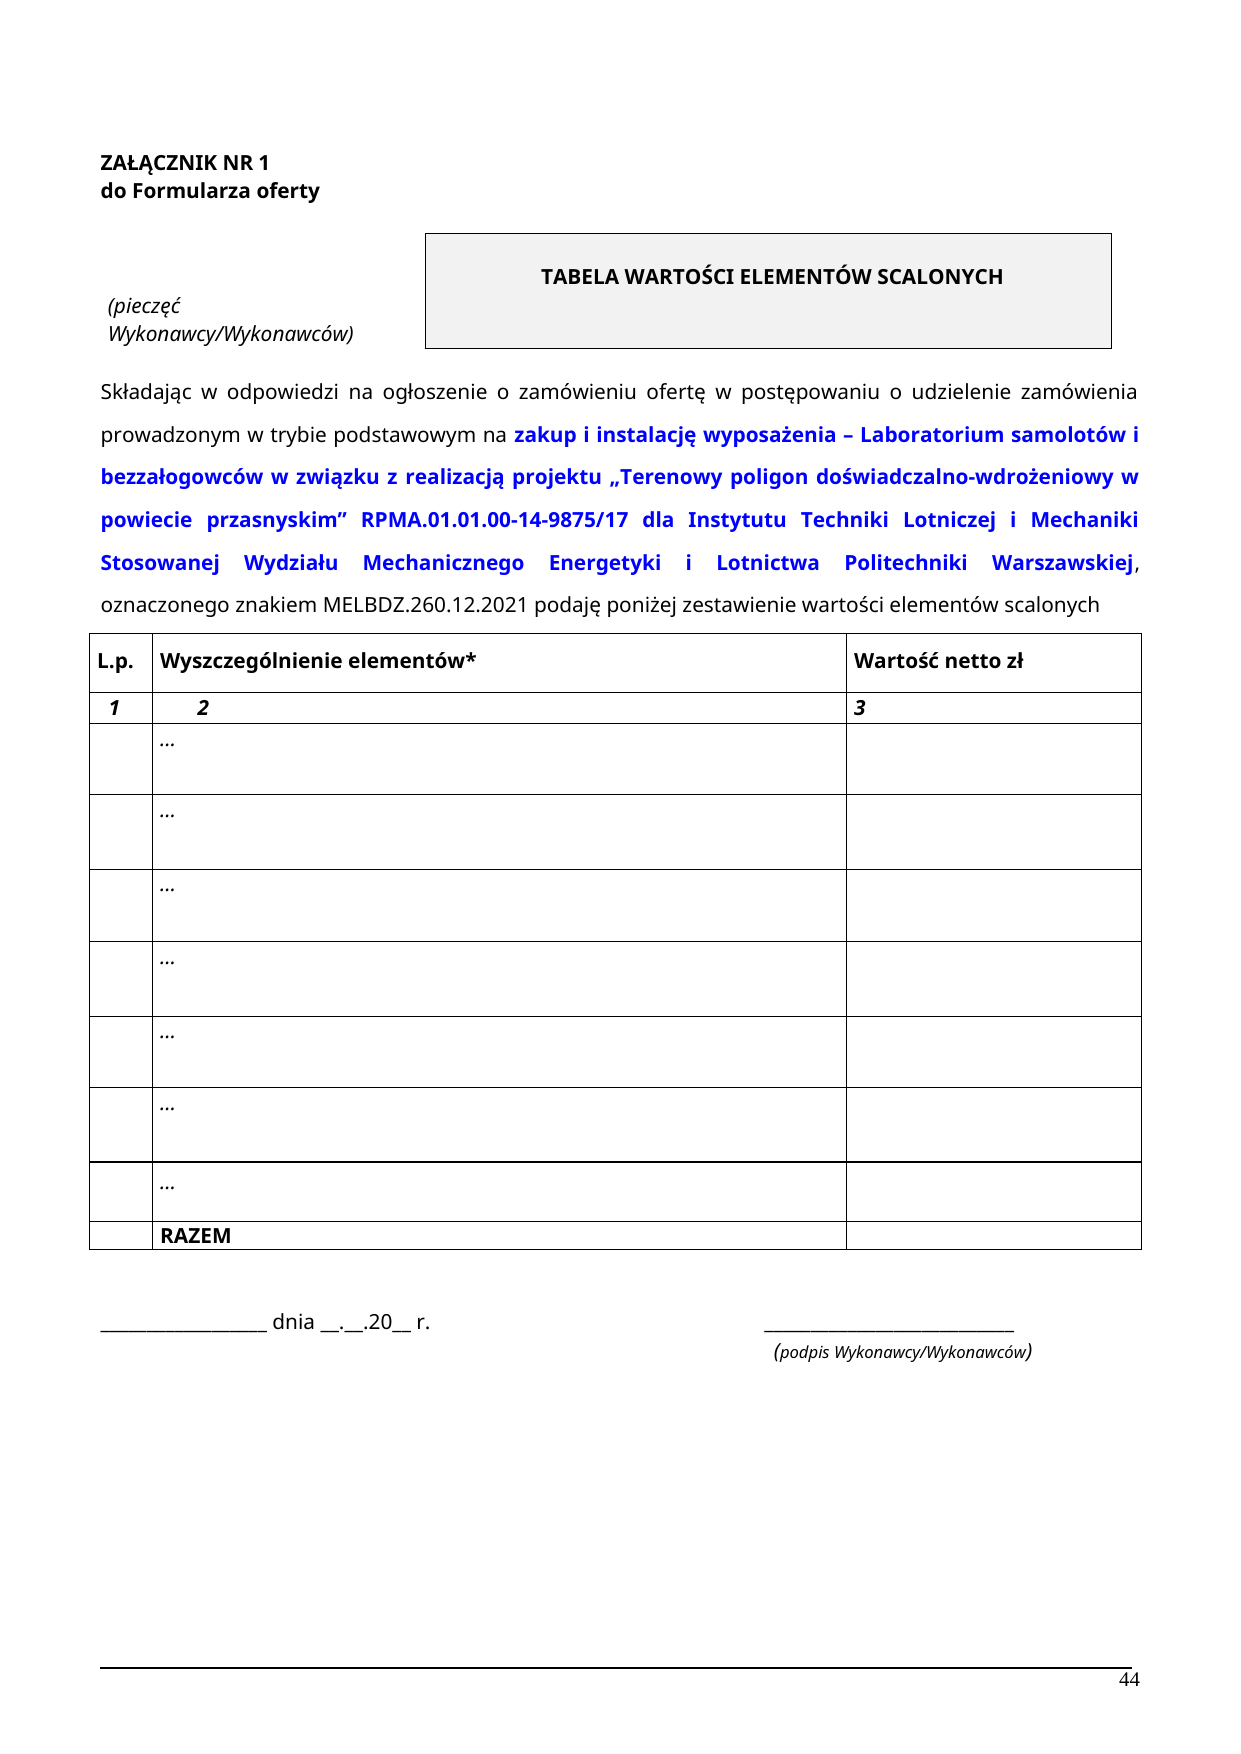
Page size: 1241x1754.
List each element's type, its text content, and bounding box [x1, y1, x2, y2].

table_cell … [153, 795, 846, 868]
table_header Wyszczególnienie elementów* [153, 634, 846, 692]
table_cell [90, 1163, 152, 1221]
table_cell [90, 870, 152, 941]
text Składając w odpowiedzi na ogłoszenie o zamówieniu ofertę w postępowaniu o udzielenie zamówienia prowadzonym w trybie podstawowym na zakup i instalację wyposażenia – Laboratorium samolotów i bezzałogowców w związku z realizacją projektu „Terenowy poligon doświadczalno-wdrożeniowy w powiecie przasnyskim” RPMA.01.01.00-14-9875/17 dla Instytutu Techniki Lotniczej i Mechaniki Stosowanej Wydziału Mechanicznego Energetyki i Lotnictwa Politechniki Warszawskiej, oznaczonego znakiem MELBDZ.260.12.2021 podaję poniżej zestawienie wartości elementów scalonych [100, 377, 1140, 619]
table_cell [90, 724, 152, 794]
table_header TABELA WARTOŚCI ELEMENTÓW SCALONYCH [426, 234, 1111, 348]
table_cell … [153, 942, 846, 1016]
table_cell [847, 870, 1141, 941]
table_cell [90, 795, 152, 868]
table_cell RAZEM [153, 1222, 846, 1249]
table_cell [847, 795, 1141, 868]
table_cell … [153, 1088, 846, 1161]
table_cell [847, 1088, 1141, 1161]
table_cell 2 [153, 693, 846, 723]
text (podpis Wykonawcy/Wykonawców) [543, 1336, 1140, 1364]
table_cell [847, 1222, 1141, 1249]
text (miejscowość) (podpis i pieczęć upoważnionego przedstawiciela Wykonawcy)ZAŁĄCZNIK NR 1 [100, 148, 1140, 176]
text do Formularza oferty [100, 176, 1140, 204]
table_header (pieczęć Wykonawcy/Wykonawców) [100, 233, 425, 348]
table_cell … [153, 1163, 846, 1221]
table_cell [847, 724, 1141, 794]
table_cell … [153, 724, 846, 794]
table_cell … [153, 1017, 846, 1087]
table_cell … [153, 870, 846, 941]
table_cell [90, 1222, 152, 1249]
table_cell 1 [90, 693, 152, 723]
table_cell [847, 1163, 1141, 1221]
table_header L.p. [90, 634, 152, 692]
table_cell [847, 942, 1141, 1016]
table_cell [90, 942, 152, 1016]
table_cell 3 [847, 693, 1141, 723]
table_cell [90, 1017, 152, 1087]
table_header Wartość netto zł [847, 634, 1141, 692]
table_cell [90, 1088, 152, 1161]
table_cell [847, 1017, 1141, 1087]
text __________________ dnia __.__.20__ r. ___________________________ [100, 1307, 1140, 1336]
